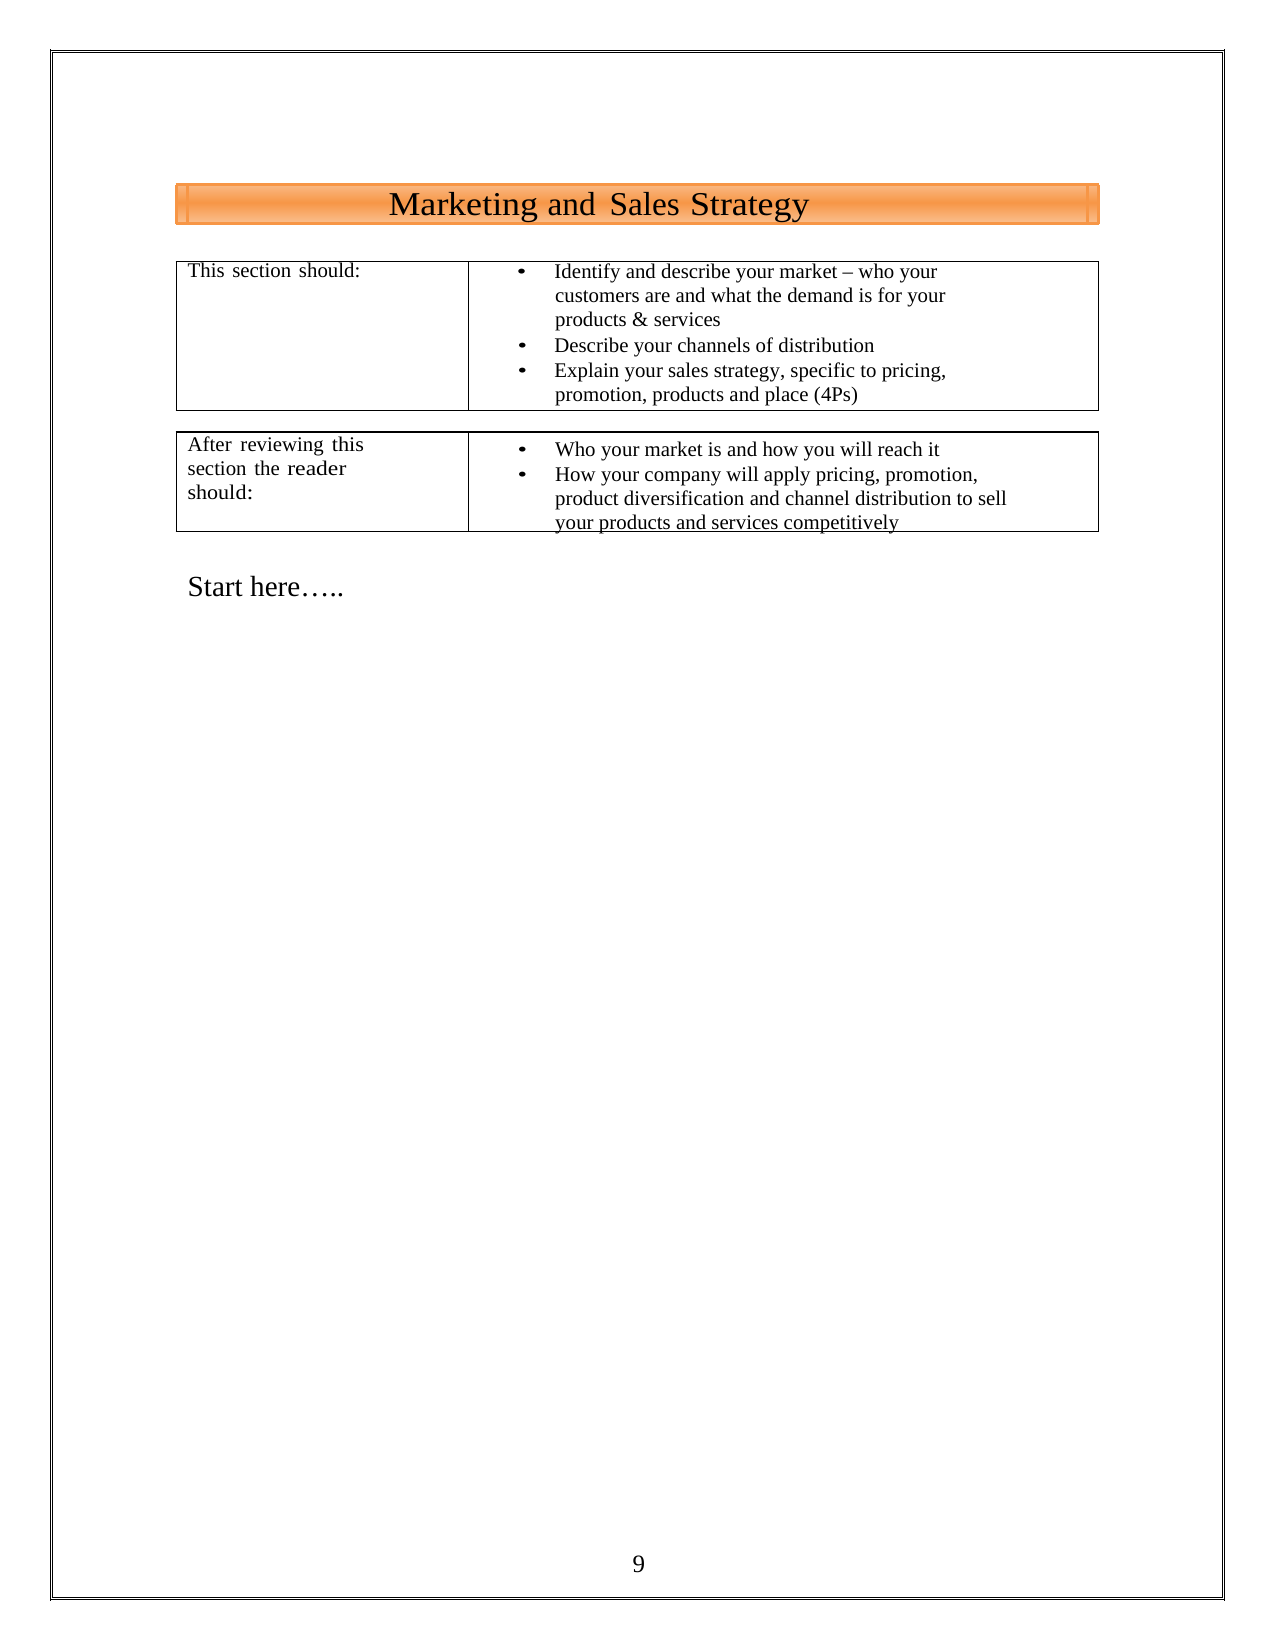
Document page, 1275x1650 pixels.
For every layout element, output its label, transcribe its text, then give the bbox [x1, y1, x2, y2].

text Marketing and Sales Strategy [388, 184, 1098, 222]
text • How your company will apply pricing, promotion, product diversification and channel distribution to sell your products and services competitively [517, 463, 1012, 534]
text 9 [627, 1549, 650, 1578]
text This section should: • Identify and describe your market – who your customers are and what the demand is for your products & services [187, 258, 951, 331]
text After reviewing this section the reader should: [187, 432, 370, 504]
text • Who your market is and how you will reach it [517, 437, 1098, 461]
text Start here….. [187, 569, 1098, 602]
text • Explain your sales strategy, specific to pricing, promotion, products and place (4Ps) [517, 358, 952, 406]
text • Describe your channels of distribution [517, 333, 1098, 357]
